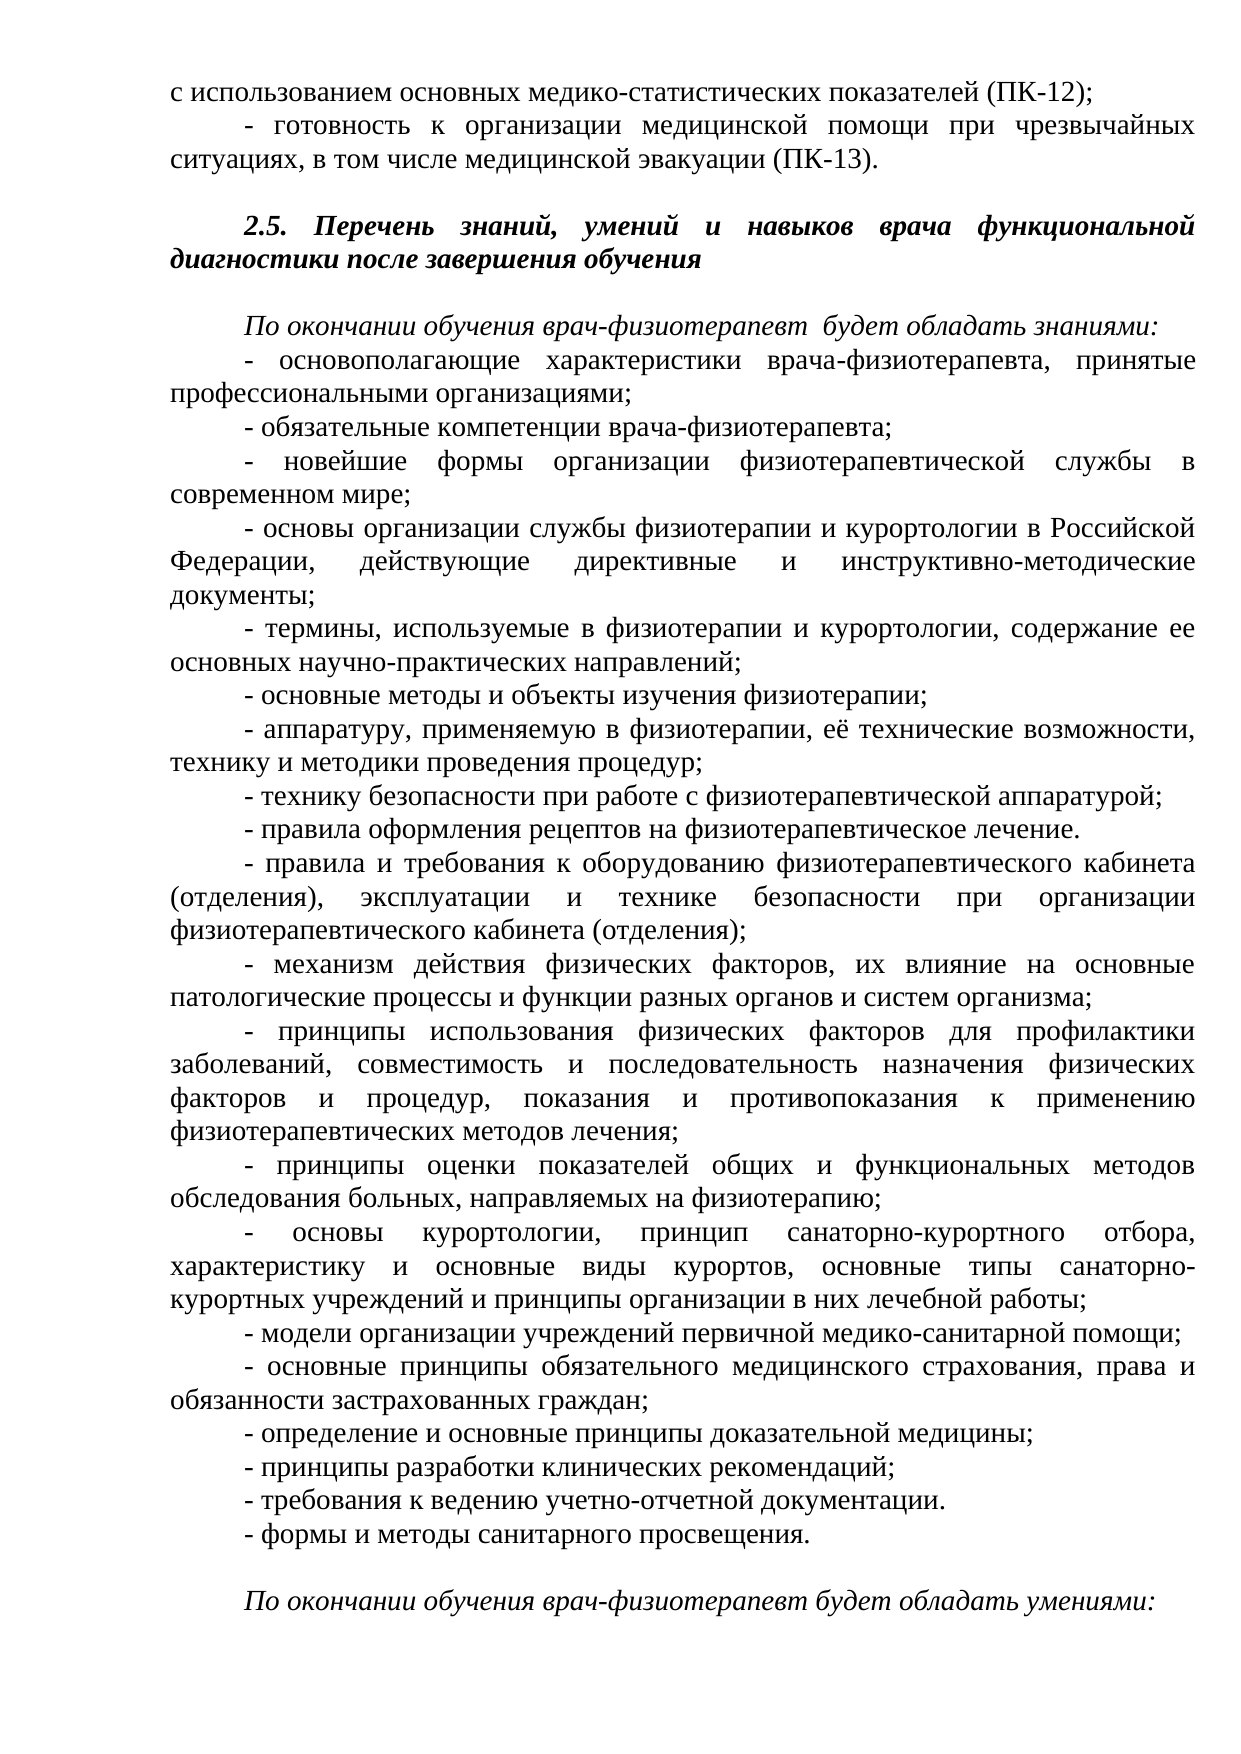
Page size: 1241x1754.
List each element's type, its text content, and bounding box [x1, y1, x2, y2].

list По окончании обучения врач-физиотерапевт будет обладать знаниями: [170, 308, 1196, 342]
list - основные принципы обязательного медицинского страхования, права и обязанности застрахованных граждан; [170, 1348, 1196, 1415]
list - основные методы и объекты изучения физиотерапии; [170, 677, 1196, 711]
list - аппаратуру, применяемую в физиотерапии, её технические возможности, технику и методики проведения процедур; [170, 711, 1196, 778]
list - формы и методы санитарного просвещения. [170, 1516, 1196, 1549]
list - принципы использования физических факторов для профилактики заболеваний, совместимость и последовательность назначения физических факторов и процедур, показания и противопоказания к применению физиотерапевтических методов лечения; [170, 1013, 1196, 1147]
list По окончании обучения врач-физиотерапевт будет обладать умениями: [170, 1583, 1196, 1617]
list - новейшие формы организации физиотерапевтической службы в современном мире; [170, 443, 1196, 510]
list - основы курортологии, принцип санаторно-курортного отбора, характеристику и основные виды курортов, основные типы санаторно- курортных учреждений и принципы организации в них лечебной работы; [170, 1214, 1196, 1315]
list - принципы оценки показателей общих и функциональных методов обследования больных, направляемых на физиотерапию; [170, 1147, 1196, 1214]
list - основы организации службы физиотерапии и курортологии в Российской Федерации, действующие директивные и инструктивно-методические документы; [170, 510, 1196, 610]
list - основополагающие характеристики врача-физиотерапевта, принятые профессиональными организациями; [170, 342, 1196, 409]
list - правила и требования к оборудованию физиотерапевтического кабинета (отделения), эксплуатации и технике безопасности при организации физиотерапевтического кабинета (отделения); [170, 845, 1196, 946]
list - правила оформления рецептов на физиотерапевтическое лечение. [170, 812, 1196, 845]
list - принципы разработки клинических рекомендаций; [170, 1449, 1196, 1482]
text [170, 74, 1196, 107]
list - определение и основные принципы доказательной медицины; [170, 1415, 1196, 1449]
list - требования к ведению учетно-отчетной документации. [170, 1482, 1196, 1516]
list 2.5. Перечень знаний, умений и навыков врача функциональной диагностики после завершения обучения [170, 208, 1196, 275]
list - обязательные компетенции врача-физиотерапевта; [170, 409, 1196, 443]
list - механизм действия физических факторов, их влияние на основные патологические процессы и функции разных органов и систем организма; [170, 946, 1196, 1013]
list - термины, используемые в физиотерапии и курортологии, содержание ее основных научно-практических направлений; [170, 610, 1196, 677]
list - технику безопасности при работе с физиотерапевтической аппаратурой; [170, 778, 1196, 812]
list - модели организации учреждений первичной медико-санитарной помощи; [170, 1315, 1196, 1348]
text - готовность к организации медицинской помощи при чрезвычайных ситуациях, в том числе медицинской эвакуации (ПК-13). [170, 107, 1196, 174]
